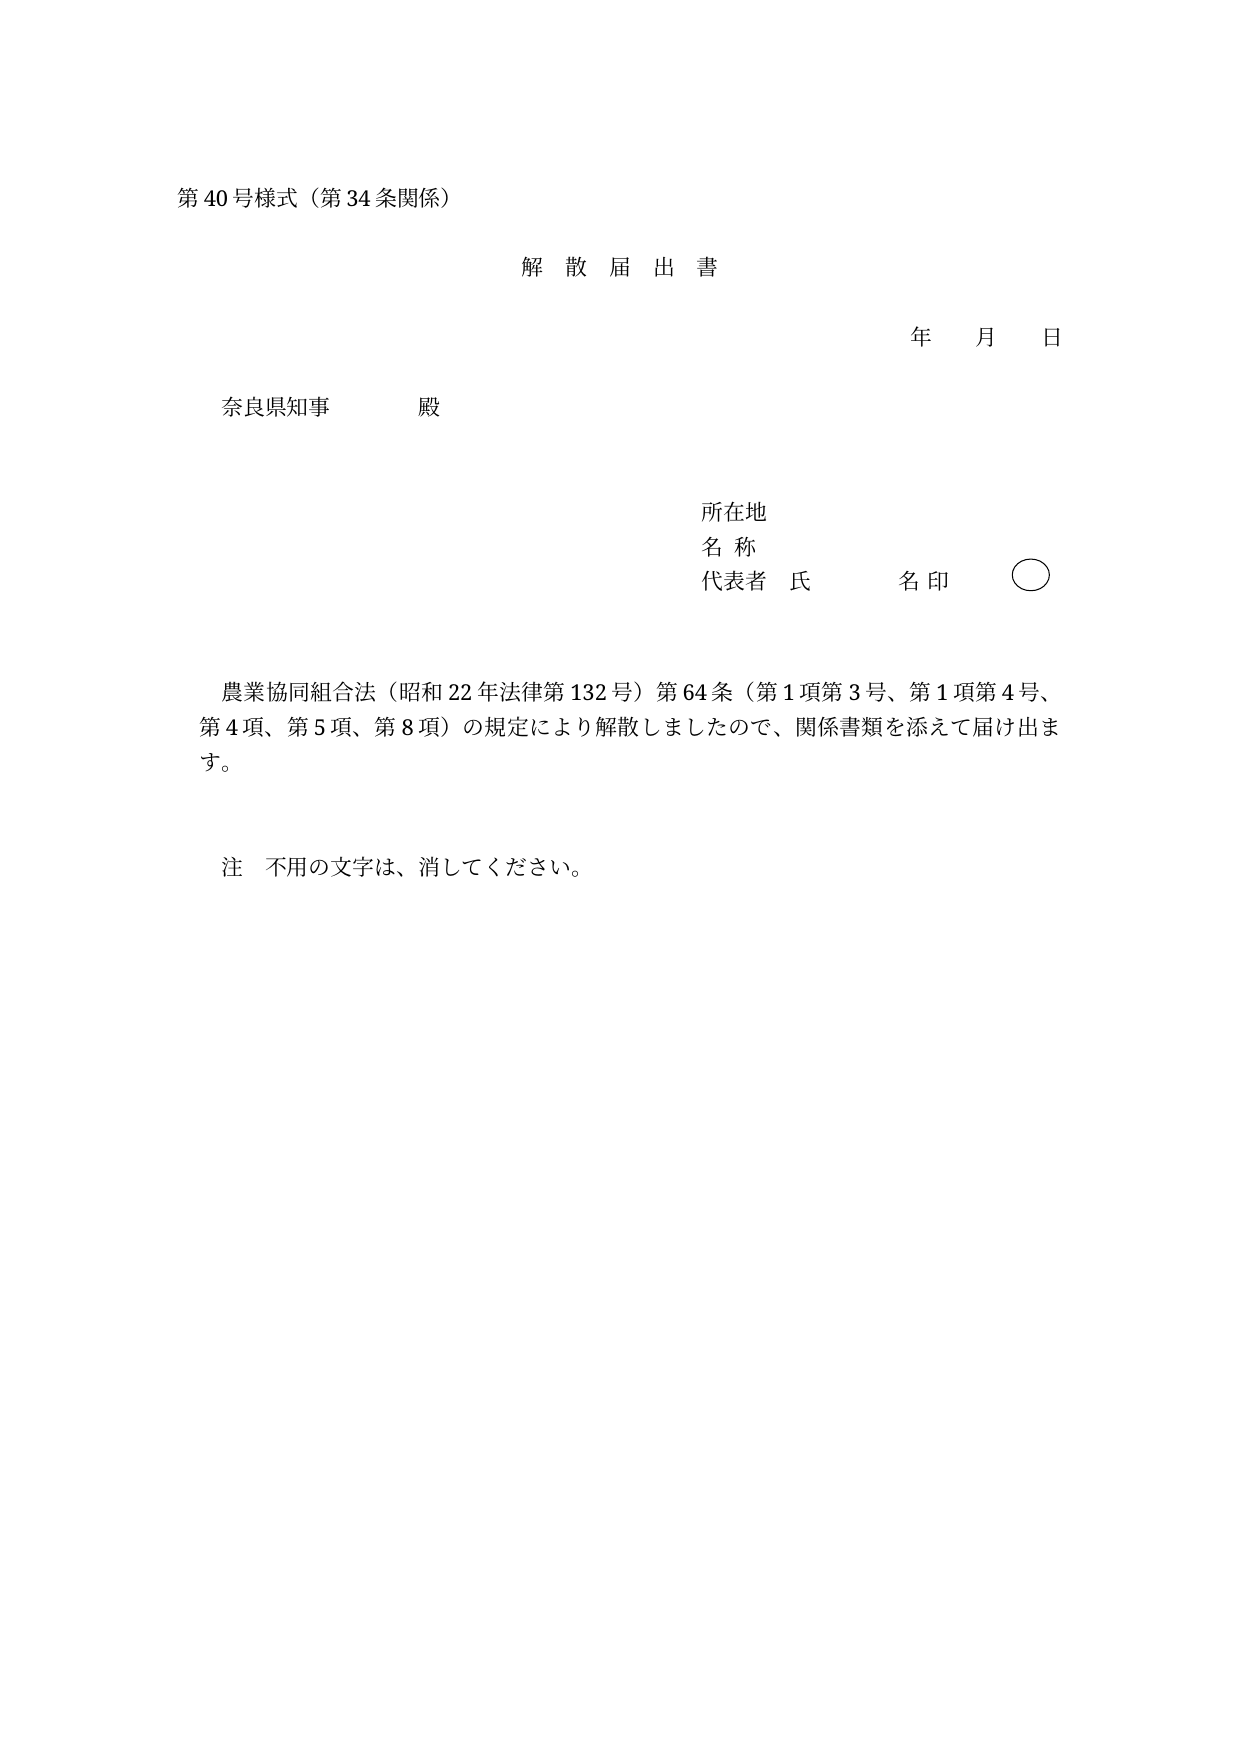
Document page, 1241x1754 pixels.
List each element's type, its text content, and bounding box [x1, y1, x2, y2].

text 第40号様式（第34条関係） [177, 179, 1063, 214]
text 所在地 [702, 493, 1063, 528]
text 名称 [702, 528, 1063, 563]
text 年 月 日 [177, 319, 1063, 353]
text 農業協同組合法（昭和22年法律第132号）第64条（第1項第3号、第1項第4号、第4項、第5項、第8項）の規定により解散しましたので、関係書類を添えて届け出ます。 [177, 674, 1063, 778]
text 奈良県知事 殿 [177, 388, 1063, 423]
text 注 不用の文字は、消してください。 [177, 848, 1063, 883]
text 解 散 届 出 書 [177, 249, 1063, 284]
text 代表者 氏名 印 [702, 563, 1063, 598]
